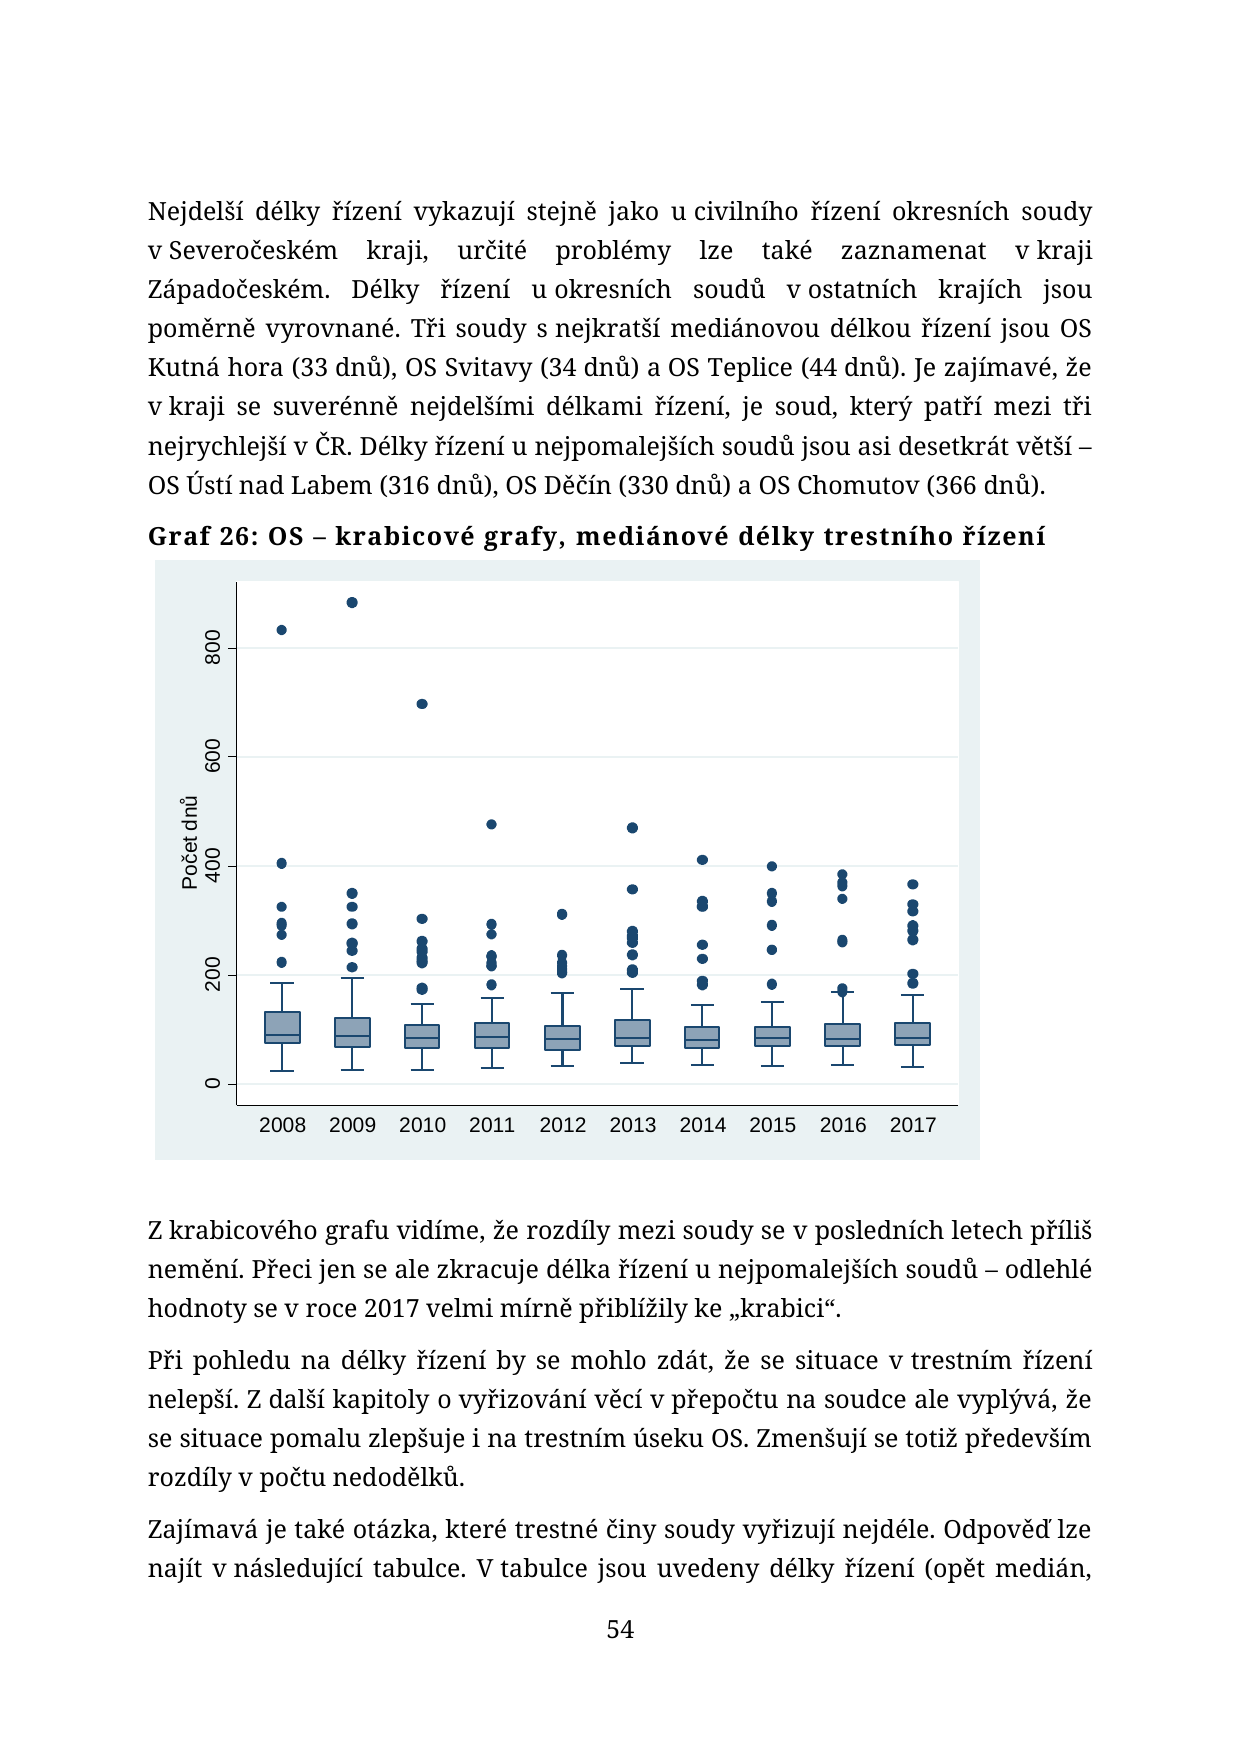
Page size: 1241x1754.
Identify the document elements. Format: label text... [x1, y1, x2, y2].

subtitle Graf 26: OS – krabicové grafy, mediánové délky trestního řízení [148, 519, 1092, 553]
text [148, 1511, 1092, 1585]
text Z krabicového grafu vidíme, že rozdíly mezi soudy se v posledních letech příliš nemění. Přeci jen se ale zkracuje délka řízení u nejpomalejších soudů – odlehlé hodnoty se v roce 2017 velmi mírně přiblížily ke „krabici“. [148, 1212, 1092, 1325]
text Při pohledu na délky řízení by se mohlo zdát, že se situace v trestním řízení nelepší. Z další kapitoly o vyřizování věcí v přepočtu na soudce ale vyplývá, že se situace pomalu zlepšuje i na trestním úseku OS. Zmenšují se totiž především rozdíly v počtu nedodělků. [148, 1342, 1092, 1494]
text Nejdelší délky řízení vykazují stejně jako u civilního řízení okresních soudy v Severočeském kraji, určité problémy lze také zaznamenat v kraji Západočeském. Délky řízení u okresních soudů v ostatních krajích jsou poměrně vyrovnané. Tři soudy s nejkratší mediánovou délkou řízení jsou OS Kutná hora (33 dnů), OS Svitavy (34 dnů) a OS Teplice (44 dnů). Je zajímavé, že v kraji se suverénně nejdelšími délkami řízení, je soud, který patří mezi tři nejrychlejší v ČR. Délky řízení u nejpomalejších soudů jsou asi desetkrát větší – OS Ústí nad Labem (316 dnů), OS Děčín (330 dnů) a OS Chomutov (366 dnů). [148, 193, 1092, 501]
